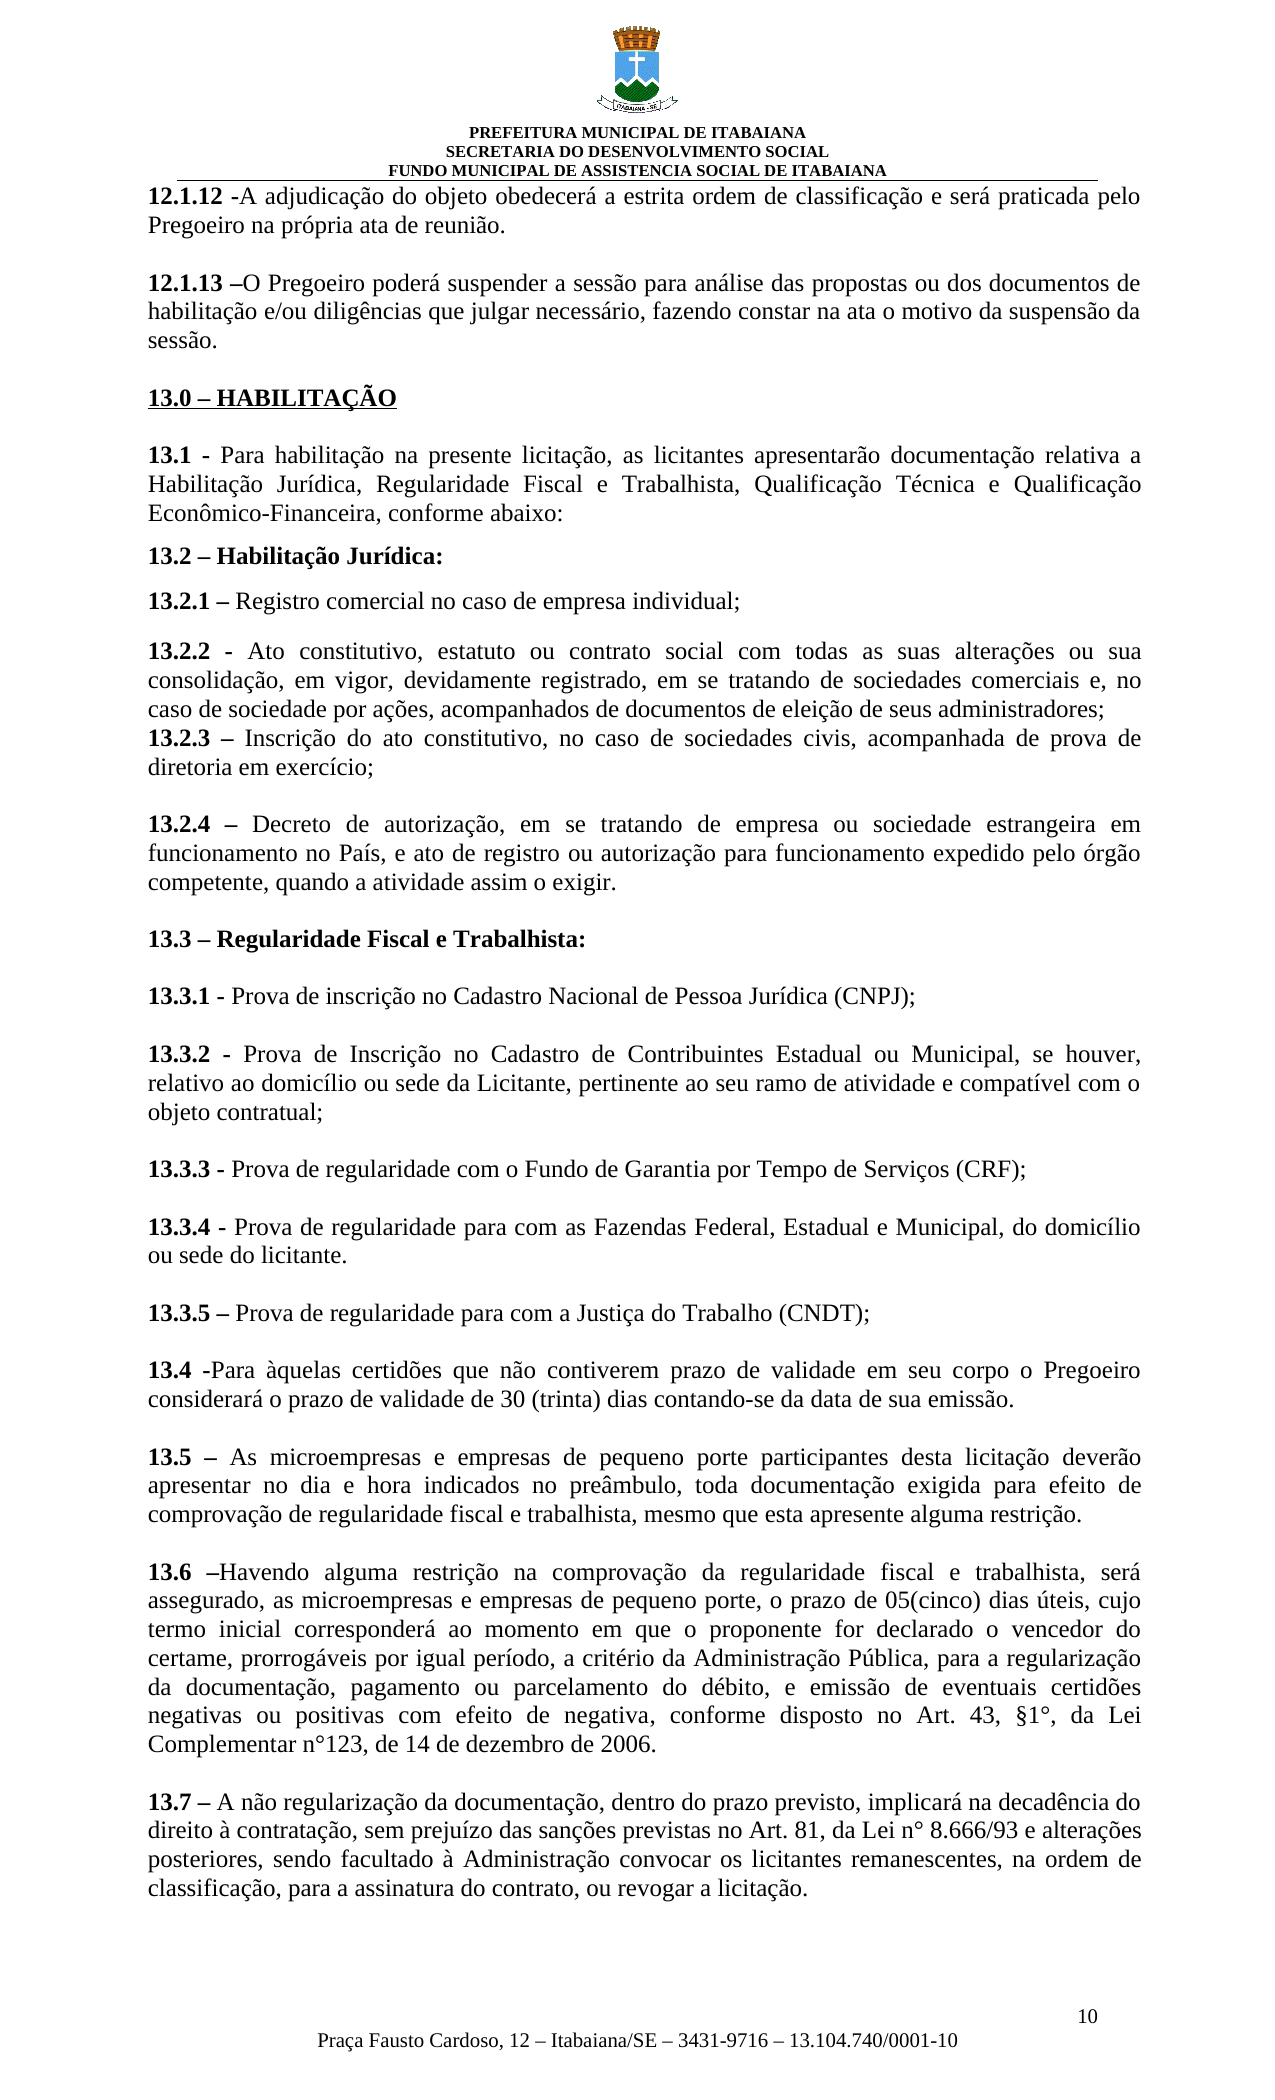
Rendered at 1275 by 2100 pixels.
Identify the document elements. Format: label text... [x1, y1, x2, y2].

text 13.3.2 - Prova de Inscrição no Cadastro de Contribuintes Estadual ou Municipal, se houver, relativo ao domicílio ou sede da Licitante, pertinente ao seu ramo de atividade e compatível com o objeto contratual; [148, 1039, 1142, 1125]
text 12.1.13 –O Pregoeiro poderá suspender a sessão para análise das propostas ou dos documentos de habilitação e/ou diligências que julgar necessário, fazendo constar na ata o motivo da suspensão da sessão. [148, 268, 1142, 354]
text 13.0 – HABILITAÇÃO [148, 383, 1142, 411]
text 13.3.1 - Prova de inscrição no Cadastro Nacional de Pessoa Jurídica (CNPJ); [148, 982, 1142, 1010]
text 13.3.3 - Prova de regularidade com o Fundo de Garantia por Tempo de Serviços (CRF); [148, 1154, 1142, 1183]
text 13.2 – Habilitação Jurídica: [148, 541, 1142, 569]
text 13.2.1 – Registro comercial no caso de empresa individual; [148, 586, 1142, 615]
text 13.4 -Para àquelas certidões que não contiverem prazo de validade em seu corpo o Pregoeiro considerará o prazo de validade de 30 (trinta) dias contando-se da data de sua emissão. [148, 1355, 1142, 1413]
text 13.2.4 – Decreto de autorização, em se tratando de empresa ou sociedade estrangeira em funcionamento no País, e ato de registro ou autorização para funcionamento expedido pelo órgão competente, quando a atividade assim o exigir. [148, 809, 1142, 895]
text 13.5 – As microempresas e empresas de pequeno porte participantes desta licitação deverão apresentar no dia e hora indicados no preâmbulo, toda documentação exigida para efeito de comprovação de regularidade fiscal e trabalhista, mesmo que esta apresente alguma restrição. [148, 1442, 1142, 1528]
text 13.2.2 - Ato constitutivo, estatuto ou contrato social com todas as suas alterações ou sua consolidação, em vigor, devidamente registrado, em se tratando de sociedades comerciais e, no caso de sociedade por ações, acompanhados de documentos de eleição de seus administradores; [148, 637, 1142, 723]
text 13.3.5 – Prova de regularidade para com a Justiça do Trabalho (CNDT); [148, 1298, 1142, 1327]
text 13.2.3 – Inscrição do ato constitutivo, no caso de sociedades civis, acompanhada de prova de diretoria em exercício; [148, 723, 1142, 780]
picture [592, 17, 683, 123]
text 13.3.4 - Prova de regularidade para com as Fazendas Federal, Estadual e Municipal, do domicílio ou sede do licitante. [148, 1212, 1142, 1269]
text 12.1.12 -A adjudicação do objeto obedecerá a estrita ordem de classificação e será praticada pelo Pregoeiro na própria ata de reunião. [148, 181, 1142, 239]
text 13.7 – A não regularização da documentação, dentro do prazo previsto, implicará na decadência do direito à contratação, sem prejuízo das sanções previstas no Art. 81, da Lei n° 8.666/93 e alterações posteriores, sendo facultado à Administração convocar os licitantes remanescentes, na ordem de classificação, para a assinatura do contrato, ou revogar a licitação. [148, 1787, 1142, 1902]
text 13.3 – Regularidade Fiscal e Trabalhista: [148, 924, 1142, 953]
text 13.6 –Havendo alguma restrição na comprovação da regularidade fiscal e trabalhista, será assegurado, as microempresas e empresas de pequeno porte, o prazo de 05(cinco) dias úteis, cujo termo inicial corresponderá ao momento em que o proponente for declarado o vencedor do certame, prorrogáveis por igual período, a critério da Administração Pública, para a regularização da documentação, pagamento ou parcelamento do débito, e emissão de eventuais certidões negativas ou positivas com efeito de negativa, conforme disposto no Art. 43, §1°, da Lei Complementar n°123, de 14 de dezembro de 2006. [148, 1557, 1142, 1758]
text 13.1 - Para habilitação na presente licitação, as licitantes apresentarão documentação relativa a Habilitação Jurídica, Regularidade Fiscal e Trabalhista, Qualificação Técnica e Qualificação Econômico-Financeira, conforme abaixo: [148, 440, 1142, 526]
